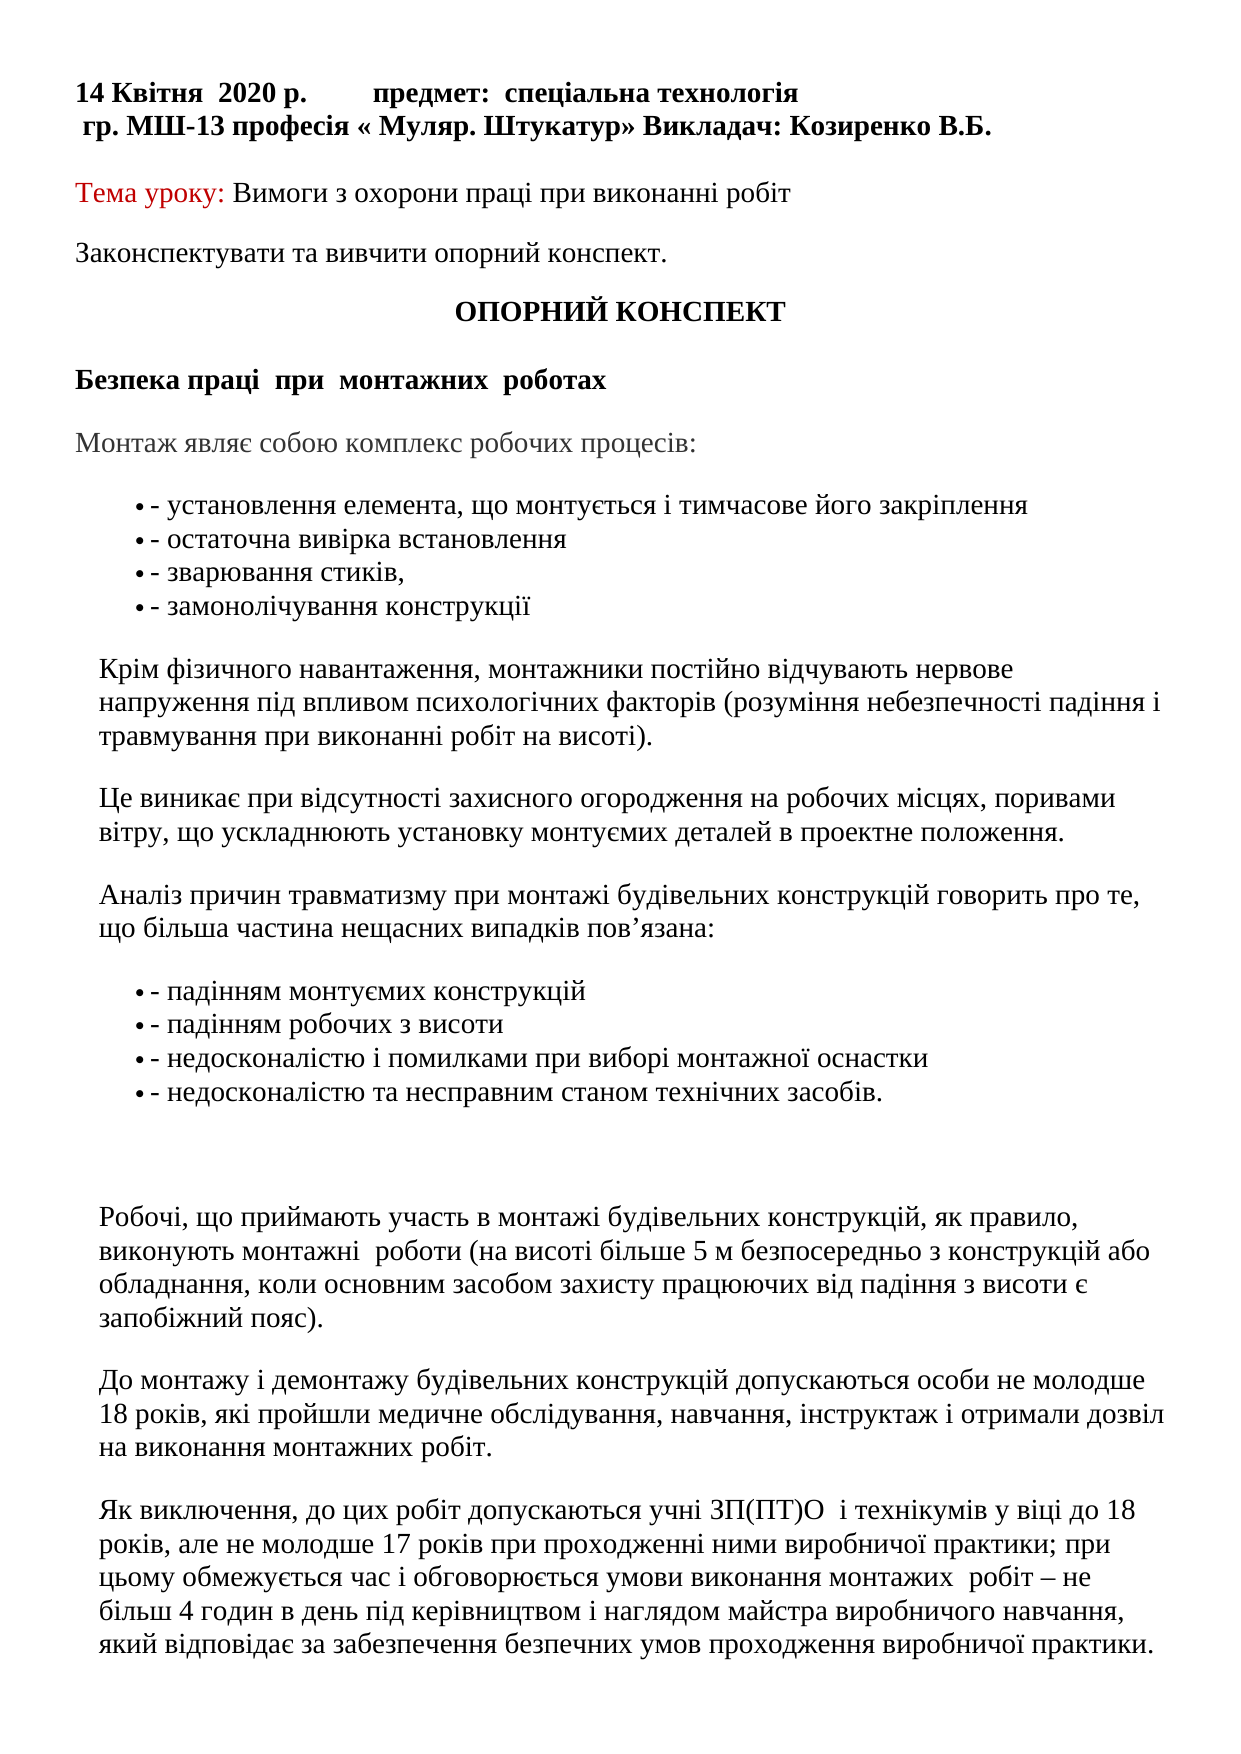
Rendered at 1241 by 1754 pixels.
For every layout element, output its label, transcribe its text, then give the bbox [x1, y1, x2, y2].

text До монтажу і демонтажу будівельних конструкцій допускаються особи не молодше 18 років, які пройшли медичне обслідування, навчання, інструктаж і отримали дозвіл на виконання монтажних робіт. [98, 1362, 1165, 1463]
text ОПОРНИЙ КОНСПЕКТ [75, 294, 1165, 328]
list - замонолічування конструкції [136, 588, 1165, 622]
list - падінням робочих з висоти [136, 1007, 1165, 1040]
list - установлення елемента, що монтується і тимчасове його закріплення [136, 487, 1165, 521]
text 14 Квітня 2020 р. предмет: спеціальна технологія [75, 75, 1165, 108]
list - недосконалістю і помилками при виборі монтажної оснастки [136, 1040, 1165, 1074]
list - остаточна вивірка встановлення [136, 521, 1165, 554]
list - недосконалістю та несправним станом технічних засобів. [136, 1074, 1165, 1107]
text Тема уроку: Вимоги з охорони праці при виконанні робіт [75, 176, 1165, 209]
text Робочі, що приймають участь в монтажі будівельних конструкцій, як правило, виконують монтажні роботи (на висоті більше 5 м безпосередньо з конструкцій або обладнання, коли основним засобом захисту працюючих від падіння з висоти є запобіжний пояс). [98, 1199, 1165, 1333]
list - падінням монтуємих конструкцій [136, 973, 1165, 1007]
text Як виключення, до цих робіт допускаються учні ЗП(ПТ)О і технікумів у віці до 18 років, але не молодше 17 років при проходженні ними виробничої практики; при цьому обмежується час і обговорюється умови виконання монтажих робіт – не більш 4 годин в день під керівництвом і наглядом майстра виробничого навчання, який відповідає за забезпечення безпечних умов проходження виробничої практики. [98, 1492, 1165, 1660]
text Аналіз причин травматизму при монтажі будівельних конструкцій говорить про те, що більша частина нещасних випадків пов’язана: [98, 877, 1165, 944]
text гр. МШ-13 професія « Муляр. Штукатур» Викладач: Козиренко В.Б. [75, 108, 1165, 142]
list - зварювання стиків, [136, 554, 1165, 588]
text Законспектувати та вивчити опорний конспект. [75, 235, 1165, 268]
text Це виникає при відсутності захисного огородження на робочих місцях, поривами вітру, що ускладнюють установку монтуємих деталей в проектне положення. [98, 781, 1165, 848]
text Монтаж являє собою комплекс робочих процесів: [75, 425, 1165, 458]
text Крім фізичного навантаження, монтажники постійно відчувають нервове напруження під впливом психологічних факторів (розуміння небезпечності падіння і травмування при виконанні робіт на висоті). [98, 651, 1165, 751]
text Безпека праці при монтажних роботах [75, 362, 1165, 396]
